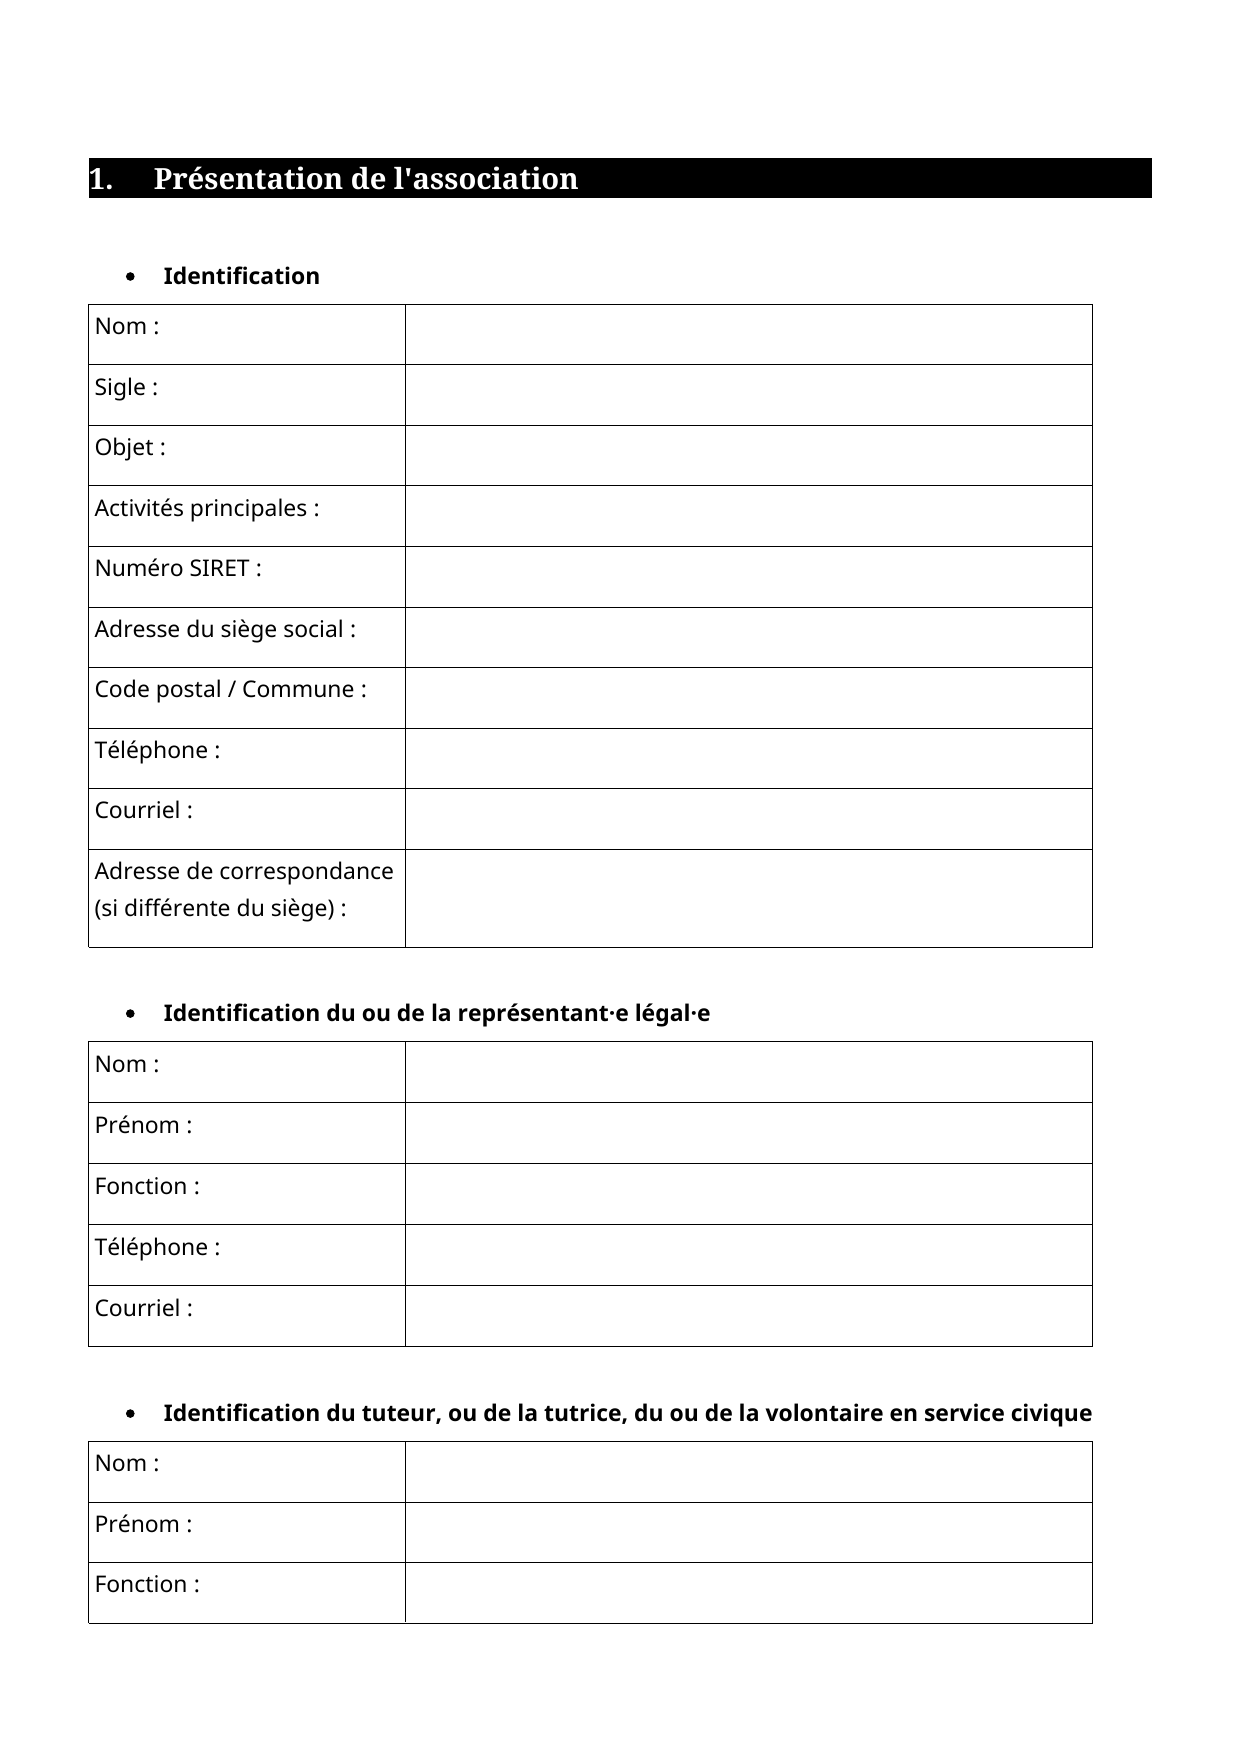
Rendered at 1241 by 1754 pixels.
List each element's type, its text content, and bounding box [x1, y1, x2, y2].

table_cell Objet : [89, 426, 405, 485]
table_cell [406, 1286, 1092, 1346]
list Identification du ou de la représentant·e légal·e [126, 997, 1152, 1028]
table_header Nom : [89, 305, 405, 364]
table_cell [406, 729, 1092, 788]
table_cell [406, 850, 1092, 947]
table_cell Numéro SIRET : [89, 547, 405, 606]
table_header Nom : [89, 1042, 405, 1102]
table_cell Fonction : [89, 1164, 405, 1224]
table_cell [406, 789, 1092, 848]
table_cell Adresse de correspondance (si différente du siège) : [89, 850, 405, 947]
table_cell [406, 1503, 1092, 1562]
table_cell [406, 668, 1092, 727]
table_cell Prénom : [89, 1103, 405, 1163]
table_cell [406, 1164, 1092, 1224]
list Identification [126, 260, 1152, 291]
table_cell [406, 365, 1092, 425]
table_cell Téléphone : [89, 1225, 405, 1285]
table_cell Téléphone : [89, 729, 405, 788]
table_header [406, 1042, 1092, 1102]
subtitle Présentation de l'association [89, 158, 1152, 198]
table_cell [406, 608, 1092, 667]
table_cell [406, 1225, 1092, 1285]
table_cell [406, 1103, 1092, 1163]
table_cell [406, 1563, 1092, 1622]
table_cell Courriel : [89, 1286, 405, 1346]
table_header [406, 305, 1092, 364]
table_cell Sigle : [89, 365, 405, 425]
table_header Nom : [89, 1442, 405, 1501]
table_cell Courriel : [89, 789, 405, 848]
table_cell Code postal / Commune : [89, 668, 405, 727]
table_cell Prénom : [89, 1503, 405, 1562]
table_cell Adresse du siège social : [89, 608, 405, 667]
table_cell [406, 486, 1092, 546]
list Identification du tuteur, ou de la tutrice, du ou de la volontaire en service civique [126, 1397, 1152, 1428]
table_header [406, 1442, 1092, 1501]
table_cell Activités principales : [89, 486, 405, 546]
table_cell [406, 547, 1092, 606]
table_cell [406, 426, 1092, 485]
table_cell Fonction : [89, 1563, 405, 1622]
